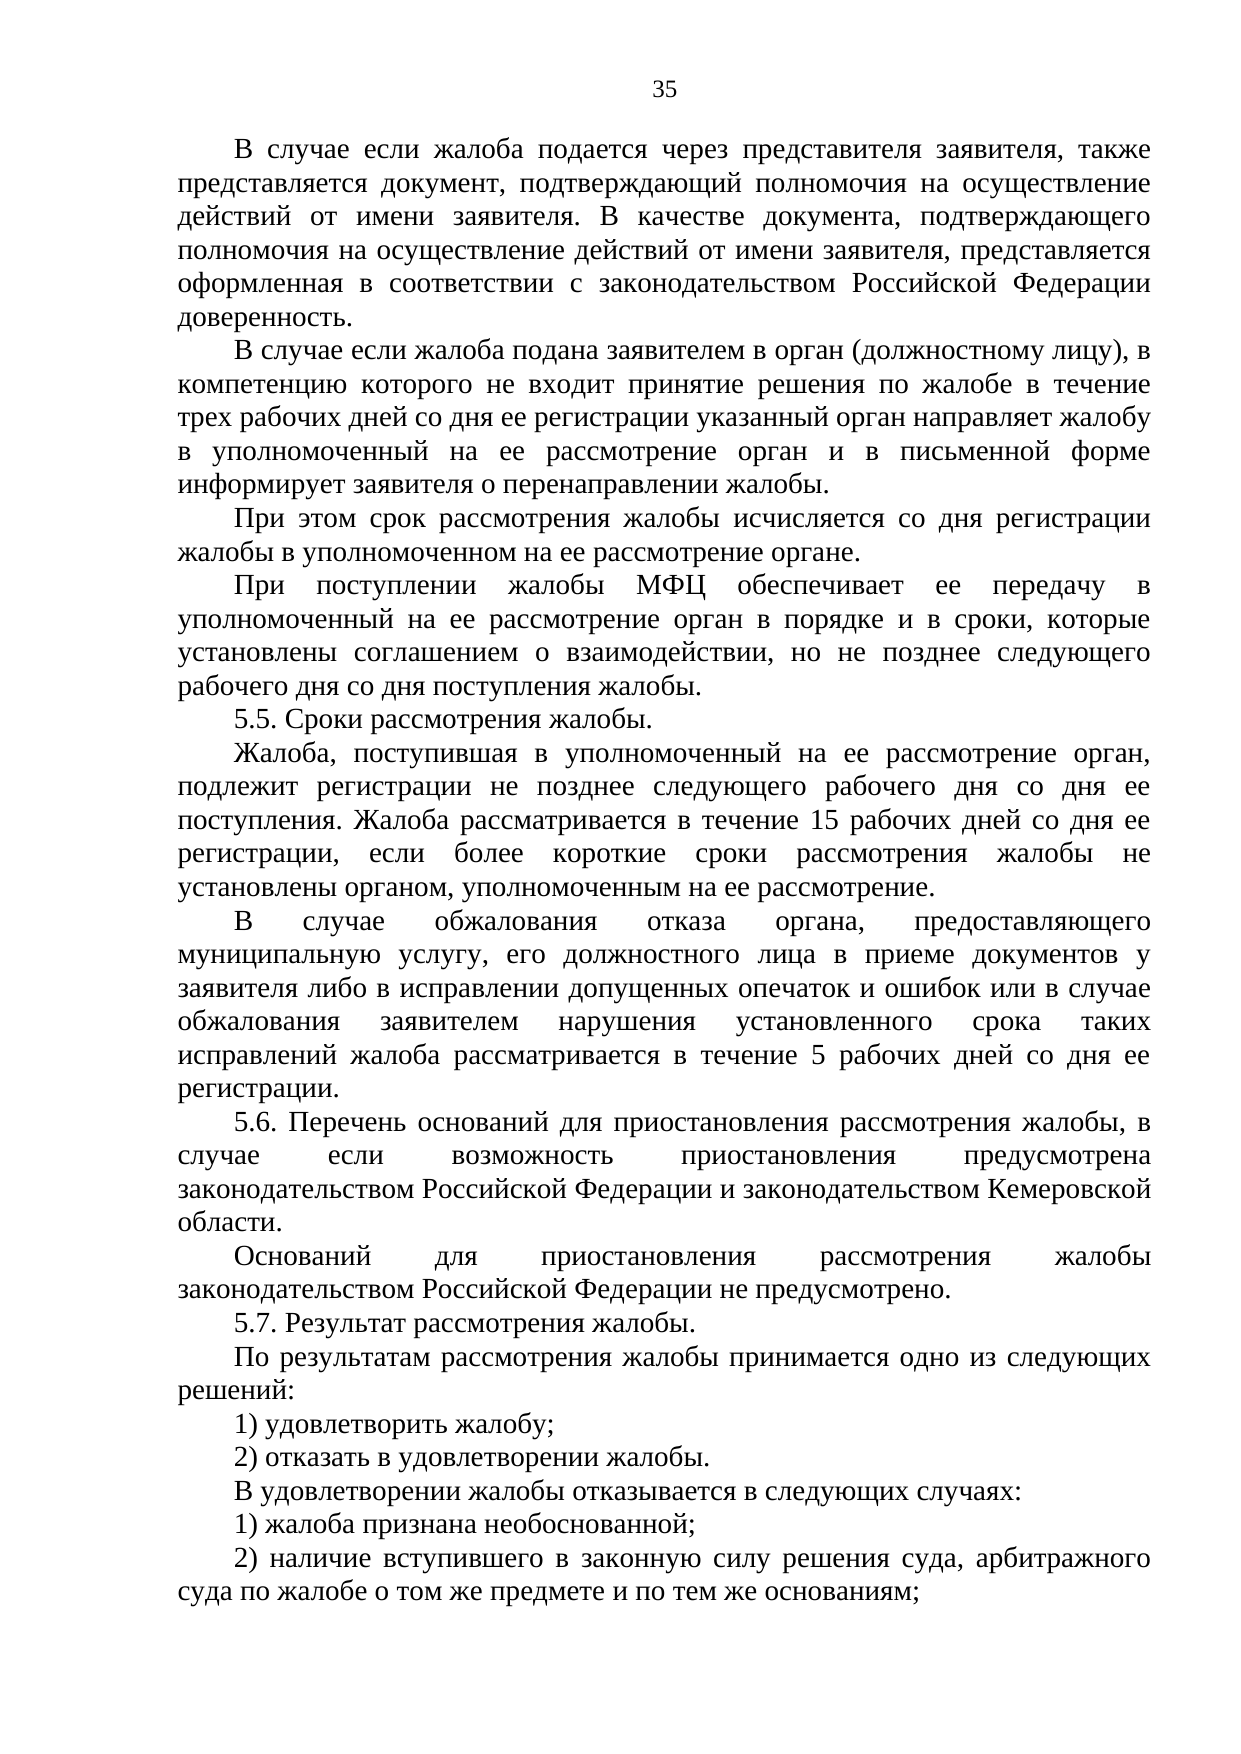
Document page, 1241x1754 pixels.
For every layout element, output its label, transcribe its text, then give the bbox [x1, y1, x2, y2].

text В удовлетворении жалобы отказывается в следующих случаях: [177, 1473, 1152, 1506]
text Оснований для приостановления рассмотрения жалобы законодательством Российской Федерации не предусмотрено. [177, 1238, 1152, 1305]
text По результатам рассмотрения жалобы принимается одно из следующих решений: [177, 1339, 1152, 1406]
text В случае если жалоба подается через представителя заявителя, также представляется документ, подтверждающий полномочия на осуществление действий от имени заявителя. В качестве документа, подтверждающего полномочия на осуществление действий от имени заявителя, представляется оформленная в соответствии с законодательством Российской Федерации доверенность. [177, 131, 1152, 332]
text При этом срок рассмотрения жалобы исчисляется со дня регистрации жалобы в уполномоченном на ее рассмотрение органе. [177, 500, 1152, 567]
text 5.6. Перечень оснований для приостановления рассмотрения жалобы, в случае если возможность приостановления предусмотрена законодательством Российской Федерации и законодательством Кемеровской области. [177, 1104, 1152, 1238]
text 5.5. Сроки рассмотрения жалобы. [177, 701, 1152, 735]
text 2) наличие вступившего в законную силу решения суда, арбитражного суда по жалобе о том же предмете и по тем же основаниям; [177, 1540, 1152, 1607]
text 1) удовлетворить жалобу; [177, 1406, 1152, 1439]
text В случае обжалования отказа органа, предоставляющего муниципальную услугу, его должностного лица в приеме документов у заявителя либо в исправлении допущенных опечаток и ошибок или в случае обжалования заявителем нарушения установленного срока таких исправлений жалоба рассматривается в течение 5 рабочих дней со дня ее регистрации. [177, 903, 1152, 1104]
text Жалоба, поступившая в уполномоченный на ее рассмотрение орган, подлежит регистрации не позднее следующего рабочего дня со дня ее поступления. Жалоба рассматривается в течение 15 рабочих дней со дня ее регистрации, если более короткие сроки рассмотрения жалобы не установлены органом, уполномоченным на ее рассмотрение. [177, 735, 1152, 903]
text 5.7. Результат рассмотрения жалобы. [177, 1305, 1152, 1339]
text При поступлении жалобы МФЦ обеспечивает ее передачу в уполномоченный на ее рассмотрение орган в порядке и в сроки, которые установлены соглашением о взаимодействии, но не позднее следующего рабочего дня со дня поступления жалобы. [177, 567, 1152, 701]
text 2) отказать в удовлетворении жалобы. [177, 1439, 1152, 1473]
text В случае если жалоба подана заявителем в орган (должностному лицу), в компетенцию которого не входит принятие решения по жалобе в течение трех рабочих дней со дня ее регистрации указанный орган направляет жалобу в уполномоченный на ее рассмотрение орган и в письменной форме информирует заявителя о перенаправлении жалобы. [177, 332, 1152, 500]
text 1) жалоба признана необоснованной; [177, 1506, 1152, 1540]
